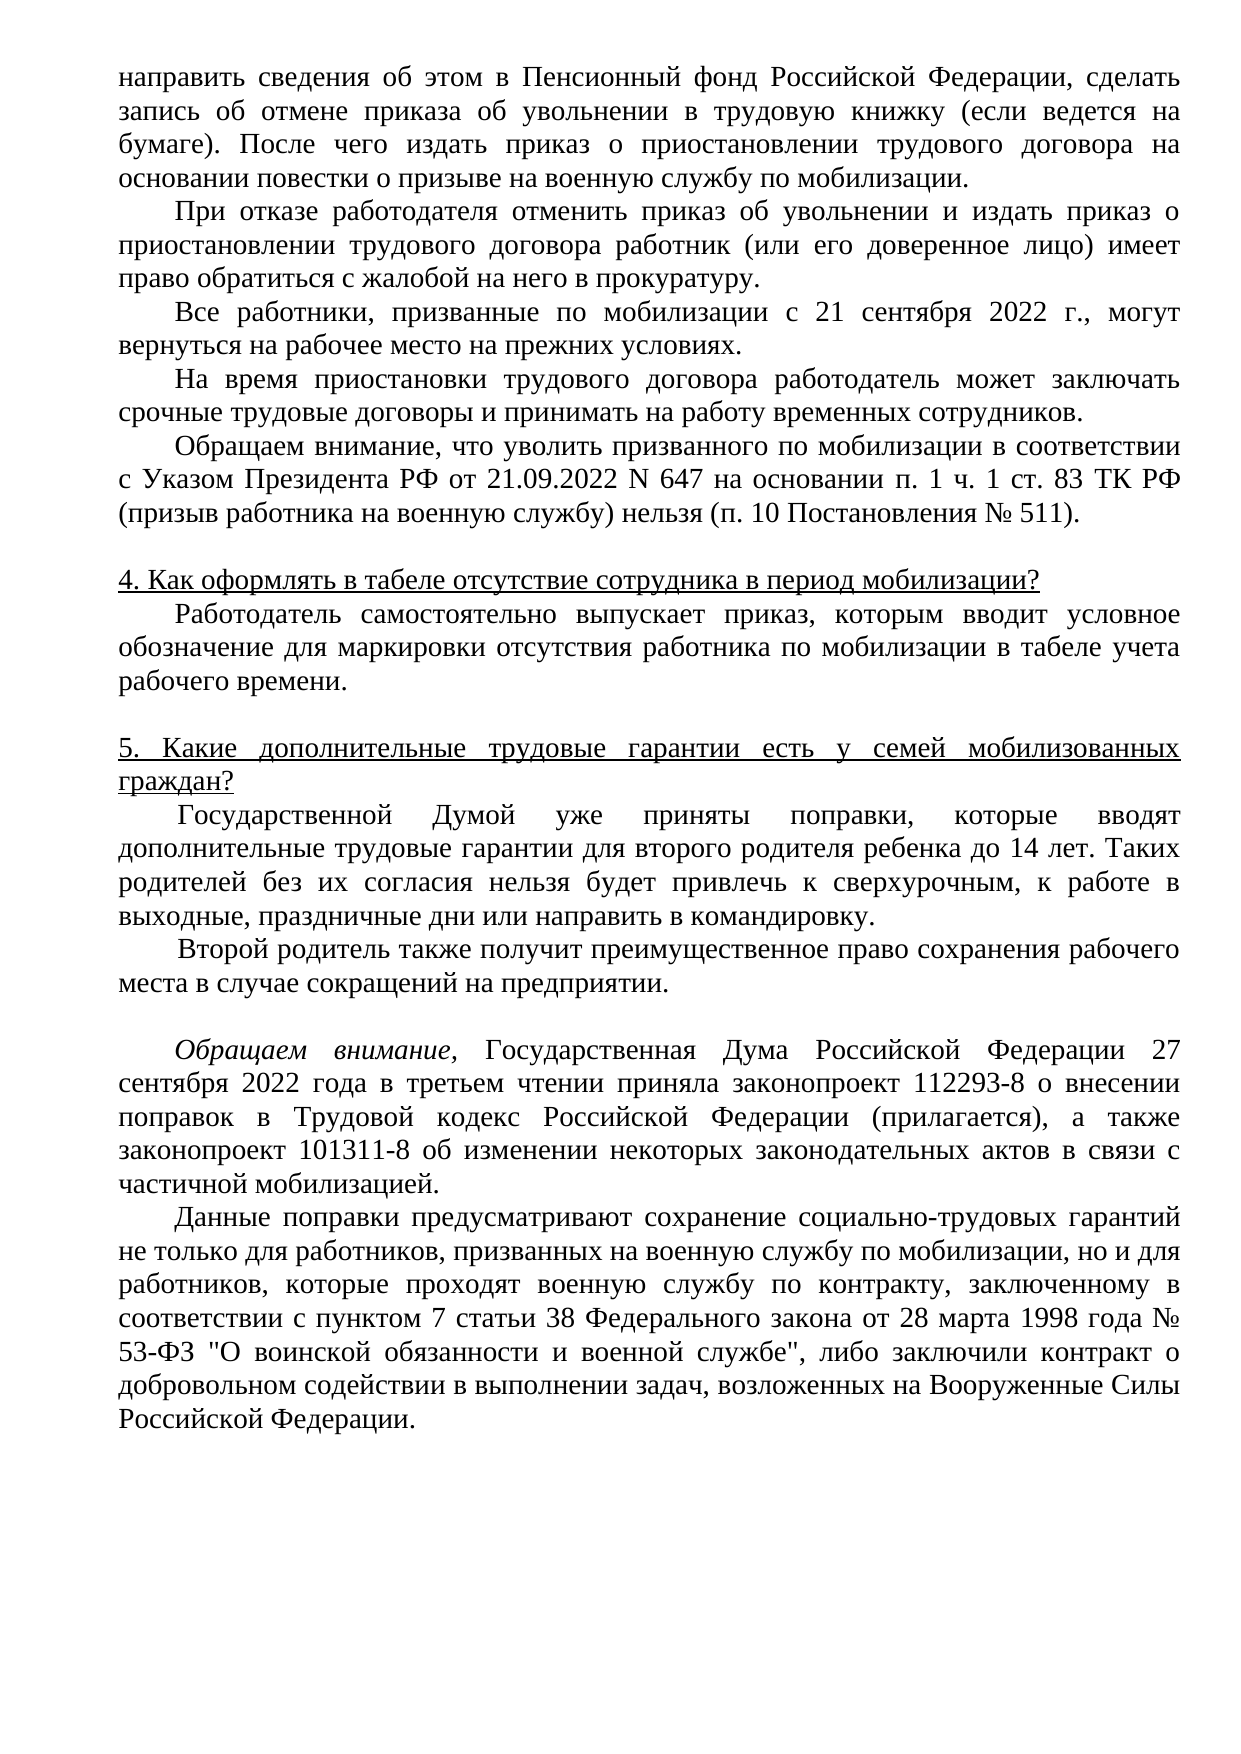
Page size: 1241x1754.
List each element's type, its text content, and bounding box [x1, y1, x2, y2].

text Обращаем внимание, что уволить призванного по мобилизации в соответствии с Указом Президента РФ от 21.09.2022 N 647 на основании п. 1 ч. 1 ст. 83 ТК РФ (призыв работника на военную службу) нельзя (п. 10 Постановления № 511). [118, 428, 1181, 529]
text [118, 59, 1181, 193]
text Второй родитель также получит преимущественное право сохранения рабочего места в случае сокращений на предприятии. [118, 931, 1181, 998]
text На время приостановки трудового договора работодатель может заключать срочные трудовые договоры и принимать на работу временных сотрудников. [118, 361, 1181, 428]
text 4. Как оформлять в табеле отсутствие сотрудника в период мобилизации? [118, 562, 1181, 596]
text Государственной Думой уже приняты поправки, которые вводят дополнительные трудовые гарантии для второго родителя ребенка до 14 лет. Таких родителей без их согласия нельзя будет привлечь к сверхурочным, к работе в выходные, праздничные дни или направить в командировку. [118, 797, 1181, 931]
text Работодатель самостоятельно выпускает приказ, которым вводит условное обозначение для маркировки отсутствия работника по мобилизации в табеле учета рабочего времени. [118, 596, 1181, 696]
text 5. Какие дополнительные трудовые гарантии есть у семей мобилизованных граждан? [118, 761, 1181, 797]
text Данные поправки предусматривают сохранение социально-трудовых гарантий не только для работников, призванных на военную службу по мобилизации, но и для работников, которые проходят военную службу по контракту, заключенному в соответствии с пунктом 7 статьи 38 Федерального закона от 28 марта 1998 года № 53-ФЗ "О воинской обязанности и военной службе", либо заключили контракт о добровольном содействии в выполнении задач, возложенных на Вооруженные Силы Российской Федерации. [118, 1199, 1181, 1434]
text Обращаем внимание, Государственная Дума Российской Федерации 27 сентября 2022 года в третьем чтении приняла законопроект 112293-8 о внесении поправок в Трудовой кодекс Российской Федерации (прилагается), а также законопроект 101311-8 об изменении некоторых законодательных актов в связи с частичной мобилизацией. [118, 1032, 1181, 1199]
text 5. Какие дополнительные трудовые гарантии есть у семей мобилизованных граждан? [118, 730, 1181, 759]
text При отказе работодателя отменить приказ об увольнении и издать приказ о приостановлении трудового договора работник (или его доверенное лицо) имеет право обратиться с жалобой на него в прокуратуру. [118, 193, 1181, 294]
text Все работники, призванные по мобилизации с 21 сентября 2022 г., могут вернуться на рабочее место на прежних условиях. [118, 294, 1181, 361]
